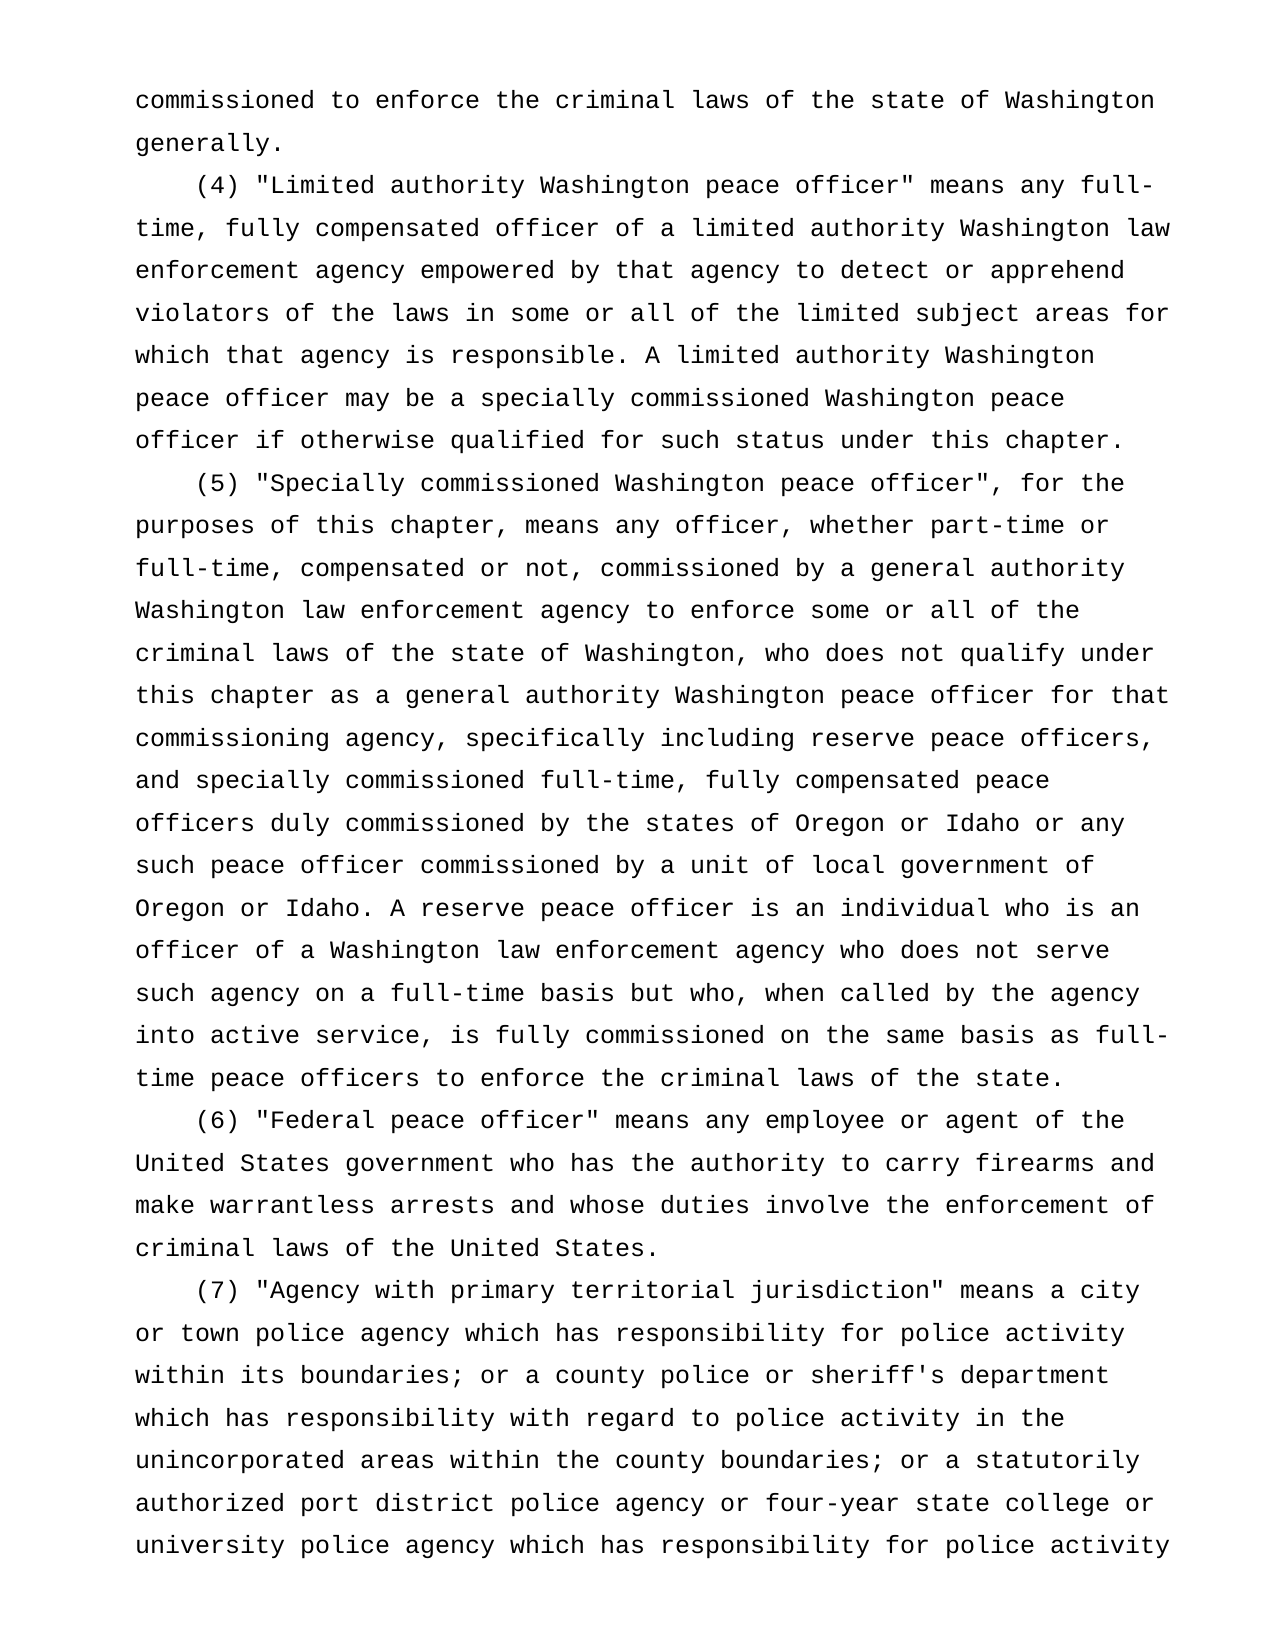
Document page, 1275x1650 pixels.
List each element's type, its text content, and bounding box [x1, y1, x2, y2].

text (6) "Federal peace officer" means any employee or agent of the United States government who has the authority to carry firearms and make warrantless arrests and whose duties involve the enforcement of criminal laws of the United States. [135, 1095, 1170, 1265]
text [135, 1265, 1170, 1562]
text (4) "Limited authority Washington peace officer" means any full-time, fully compensated officer of a limited authority Washington law enforcement agency empowered by that agency to detect or apprehend violators of the laws in some or all of the limited subject areas for which that agency is responsible. A limited authority Washington peace officer may be a specially commissioned Washington peace officer if otherwise qualified for such status under this chapter. [135, 160, 1170, 457]
text (5) "Specially commissioned Washington peace officer", for the purposes of this chapter, means any officer, whether part-time or full-time, compensated or not, commissioned by a general authority Washington law enforcement agency to enforce some or all of the criminal laws of the state of Washington, who does not qualify under this chapter as a general authority Washington peace officer for that commissioning agency, specifically including reserve peace officers, and specially commissioned full-time, fully compensated peace officers duly commissioned by the states of Oregon or Idaho or any such peace officer commissioned by a unit of local government of Oregon or Idaho. A reserve peace officer is an individual who is an officer of a Washington law enforcement agency who does not serve such agency on a full-time basis but who, when called by the agency into active service, is fully commissioned on the same basis as full-time peace officers to enforce the criminal laws of the state. [135, 457, 1170, 1095]
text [135, 75, 1170, 160]
